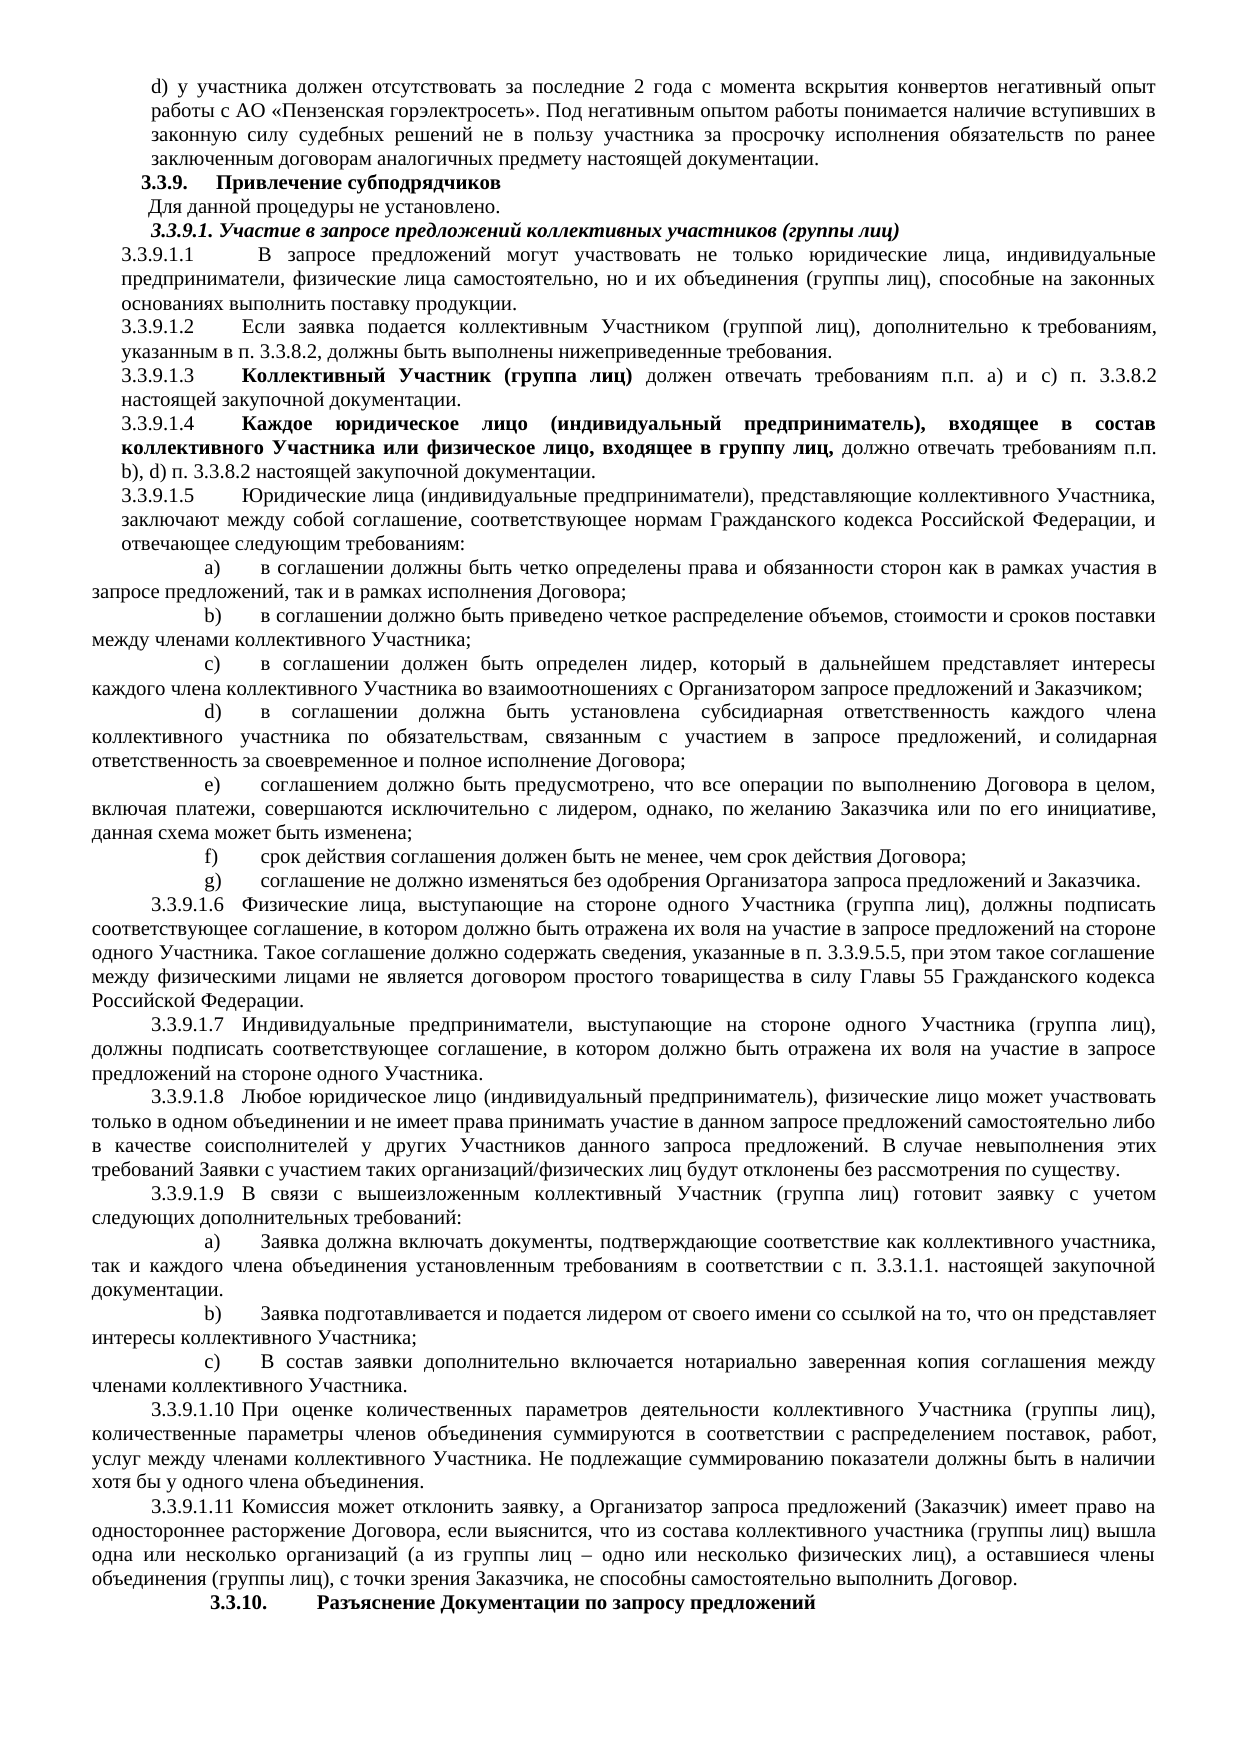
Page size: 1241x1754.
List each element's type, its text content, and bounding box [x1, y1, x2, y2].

list Юридические лица (индивидуальные предприниматели), представляющие коллективного Участника, заключают между собой соглашение, соответствующее нормам Гражданского кодекса Российской Федерации, и отвечающее следующим требованиям: [121, 483, 1157, 555]
text 3.3.9.1. Участие в запросе предложений коллективных участников (группы лиц) [92, 218, 1157, 242]
list В состав заявки дополнительно включается нотариально заверенная копия соглашения между членами коллективного Участника. [92, 1349, 1157, 1397]
list срок действия соглашения должен быть не менее, чем срок действия Договора; [92, 844, 1157, 868]
list При оценке количественных параметров деятельности коллективного Участника (группы лиц), количественные параметры членов объединения суммируются в соответствии с распределением поставок, работ, услуг между членами коллективного Участника. Не подлежащие суммированию показатели должны быть в наличии хотя бы у одного члена объединения. [92, 1397, 1157, 1493]
list в соглашении должно быть приведено четкое распределение объемов, стоимости и сроков поставки между членами коллективного Участника; [92, 603, 1157, 651]
list соглашением должно быть предусмотрено, что все операции по выполнению Договора в целом, включая платежи, совершаются исключительно с лидером, однако, по желанию Заказчика или по его инициативе, данная схема может быть изменена; [92, 772, 1157, 844]
list Комиссия может отклонить заявку, а Организатор запроса предложений (Заказчик) имеет право на одностороннее расторжение Договора, если выяснится, что из состава коллективного участника (группы лиц) вышла одна или несколько организаций (а из группы лиц – одно или несколько физических лиц), а оставшиеся члены объединения (группы лиц), с точки зрения Заказчика, не способны самостоятельно выполнить Договор. [92, 1493, 1157, 1590]
subtitle Разъяснение Документации по запросу предложений [92, 1590, 1157, 1614]
list Индивидуальные предприниматели, выступающие на стороне одного Участника (группа лиц), должны подписать соответствующее соглашение, в котором должно быть отражена их воля на участие в запросе предложений на стороне одного Участника. [92, 1012, 1157, 1084]
list Коллективный Участник (группа лиц) должен отвечать требованиям п.п. а) и c) п. 3.3.8.2 настоящей закупочной документации. [121, 363, 1157, 411]
list Каждое юридическое лицо (индивидуальный предприниматель), входящее в состав коллективного Участника или физическое лицо, входящее в группу лиц, должно отвечать требованиям п.п. b), d) п. 3.3.8.2 настоящей закупочной документации. [121, 411, 1157, 483]
list Заявка подготавливается и подается лидером от своего имени со ссылкой на то, что он представляет интересы коллективного Участника; [92, 1301, 1157, 1349]
list в соглашении должен быть определен лидер, который в дальнейшем представляет интересы каждого члена коллективного Участника во взаимоотношениях с Организатором запросе предложений и Заказчиком; [92, 651, 1157, 699]
list соглашение не должно изменяться без одобрения Организатора запроса предложений и Заказчика. [92, 868, 1157, 892]
subtitle Привлечение субподрядчиков [141, 170, 1157, 194]
text d) у участника должен отсутствовать за последние 2 года с момента вскрытия конвертов негативный опыт работы с АО «Пензенская горэлектросеть». Под негативным опытом работы понимается наличие вступивших в законную силу судебных решений не в пользу участника за просрочку исполнения обязательств по ранее заключенным договорам аналогичных предмету настоящей документации. [151, 74, 1157, 170]
list Физические лица, выступающие на стороне одного Участника (группа лиц), должны подписать соответствующее соглашение, в котором должно быть отражена их воля на участие в запросе предложений на стороне одного Участника. Такое соглашение должно содержать сведения, указанные в п. 3.3.9.5.5, при этом такое соглашение между физическими лицами не является договором простого товарищества в силу Главы 55 Гражданского кодекса Российской Федерации. [92, 892, 1157, 1012]
list Любое юридическое лицо (индивидуальный предприниматель), физические лицо может участвовать только в одном объединении и не имеет права принимать участие в данном запросе предложений самостоятельно либо в качестве соисполнителей у других Участников данного запроса предложений. В случае невыполнения этих требований Заявки с участием таких организаций/физических лиц будут отклонены без рассмотрения по существу. [92, 1084, 1157, 1181]
list Если заявка подается коллективным Участником (группой лиц), дополнительно к требованиям, указанным в п. 3.3.8.2, должны быть выполнены нижеприведенные требования. [121, 314, 1157, 363]
list в соглашении должны быть четко определены права и обязанности сторон как в рамках участия в запросе предложений, так и в рамках исполнения Договора; [92, 555, 1157, 603]
text Для данной процедуры не установлено. [148, 194, 1157, 218]
list В связи с вышеизложенным коллективный Участник (группа лиц) готовит заявку с учетом следующих дополнительных требований: [92, 1181, 1157, 1229]
list Заявка должна включать документы, подтверждающие соответствие как коллективного участника, так и каждого члена объединения установленным требованиям в соответствии с п. 3.3.1.1. настоящей закупочной документации. [92, 1229, 1157, 1301]
list В запросе предложений могут участвовать не только юридические лица, индивидуальные предприниматели, физические лица самостоятельно, но и их объединения (группы лиц), способные на законных основаниях выполнить поставку продукции. [121, 242, 1157, 314]
list в соглашении должна быть установлена субсидиарная ответственность каждого члена коллективного участника по обязательствам, связанным с участием в запросе предложений, и солидарная ответственность за своевременное и полное исполнение Договора; [92, 699, 1157, 772]
